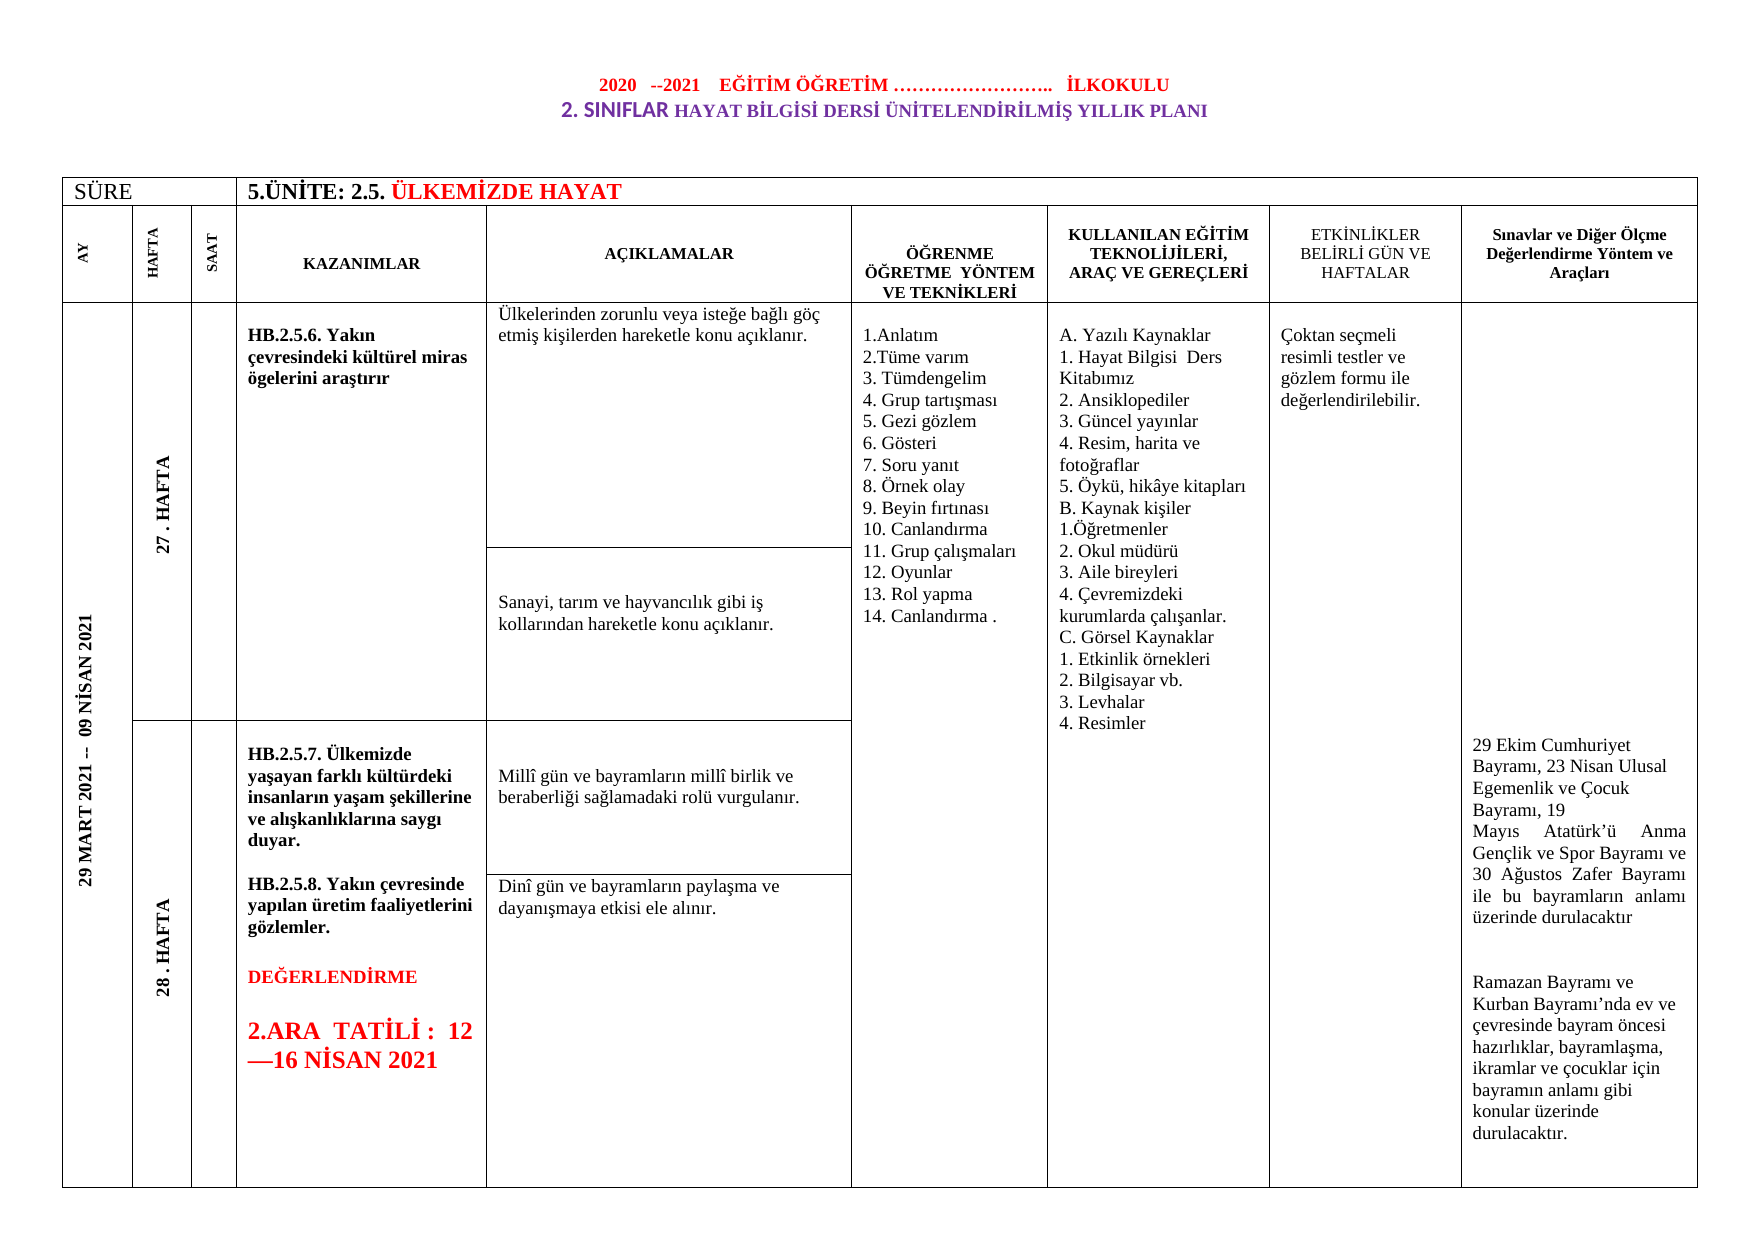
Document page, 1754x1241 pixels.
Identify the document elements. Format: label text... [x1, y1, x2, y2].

table_cell Çoktan seçmeli resimli testler ve gözlem formu ile değerlendirilebilir. [1270, 303, 1461, 1187]
table_cell 27 . HAFTA [133, 303, 191, 720]
table_cell [192, 303, 236, 720]
table_cell SAAT [192, 206, 236, 302]
table_cell Sanayi, tarım ve hayvancılık gibi iş kollarından hareketle konu açıklanır. [487, 548, 851, 720]
table_cell HAFTA [133, 206, 191, 302]
table_cell KAZANIMLAR [237, 206, 486, 302]
table_cell 29 MART 2021 -- 09 NİSAN 2021 [63, 303, 132, 1187]
table_cell Dinî gün ve bayramların paylaşma ve dayanışmaya etkisi ele alınır. [487, 875, 851, 1187]
table_cell Ülkelerinden zorunlu veya isteğe bağlı göç etmiş kişilerden hareketle konu açıklanır. [487, 303, 851, 547]
table_cell KULLANILAN EĞİTİM TEKNOLİJİLERİ, ARAÇ VE GEREÇLERİ [1048, 206, 1269, 302]
table_header SÜRE [63, 178, 236, 205]
table_cell HB.2.5.7. Ülkemizde yaşayan farklı kültürdeki insanların yaşam şekillerine ve alışkanlıklarına saygı duyar. HB.2.5.8. Yakın çevresinde yapılan üretim faaliyetlerini gözlemler. DEĞERLENDİRME 2.ARA TATİLİ : 12—16 NİSAN 2021 [237, 721, 486, 1187]
table_cell HB.2.5.6. Yakın çevresindeki kültürel miras ögelerini araştırır [237, 303, 486, 720]
table_cell ETKİNLİKLER BELİRLİ GÜN VE HAFTALAR [1270, 206, 1461, 302]
table_cell Millî gün ve bayramların millî birlik ve beraberliği sağlamadaki rolü vurgulanır. [487, 721, 851, 874]
table_cell AÇIKLAMALAR [487, 206, 851, 302]
table_header 5.ÜNİTE: 2.5. ÜLKEMİZDE HAYAT [237, 178, 1697, 205]
table_cell Sınavlar ve Diğer Ölçme Değerlendirme Yöntem ve Araçları [1462, 206, 1697, 302]
table_cell 29 Ekim Cumhuriyet Bayramı, 23 Nisan Ulusal Egemenlik ve Çocuk Bayramı, 19 Mayıs Atatürk’ü Anma Gençlik ve Spor Bayramı ve 30 Ağustos Zafer Bayramı ile bu bayramların anlamı üzerinde durulacaktır Ramazan Bayramı ve Kurban Bayramı’nda ev ve çevresinde bayram öncesi hazırlıklar, bayramlaşma, ikramlar ve çocuklar için bayramın anlamı gibi konular üzerinde durulacaktır. [1462, 303, 1697, 1187]
table_cell AY [63, 206, 132, 302]
table_cell ÖĞRENME ÖĞRETME YÖNTEM VE TEKNİKLERİ [852, 206, 1047, 302]
table_cell 28 . HAFTA [133, 721, 191, 1187]
table_cell [192, 721, 236, 1187]
